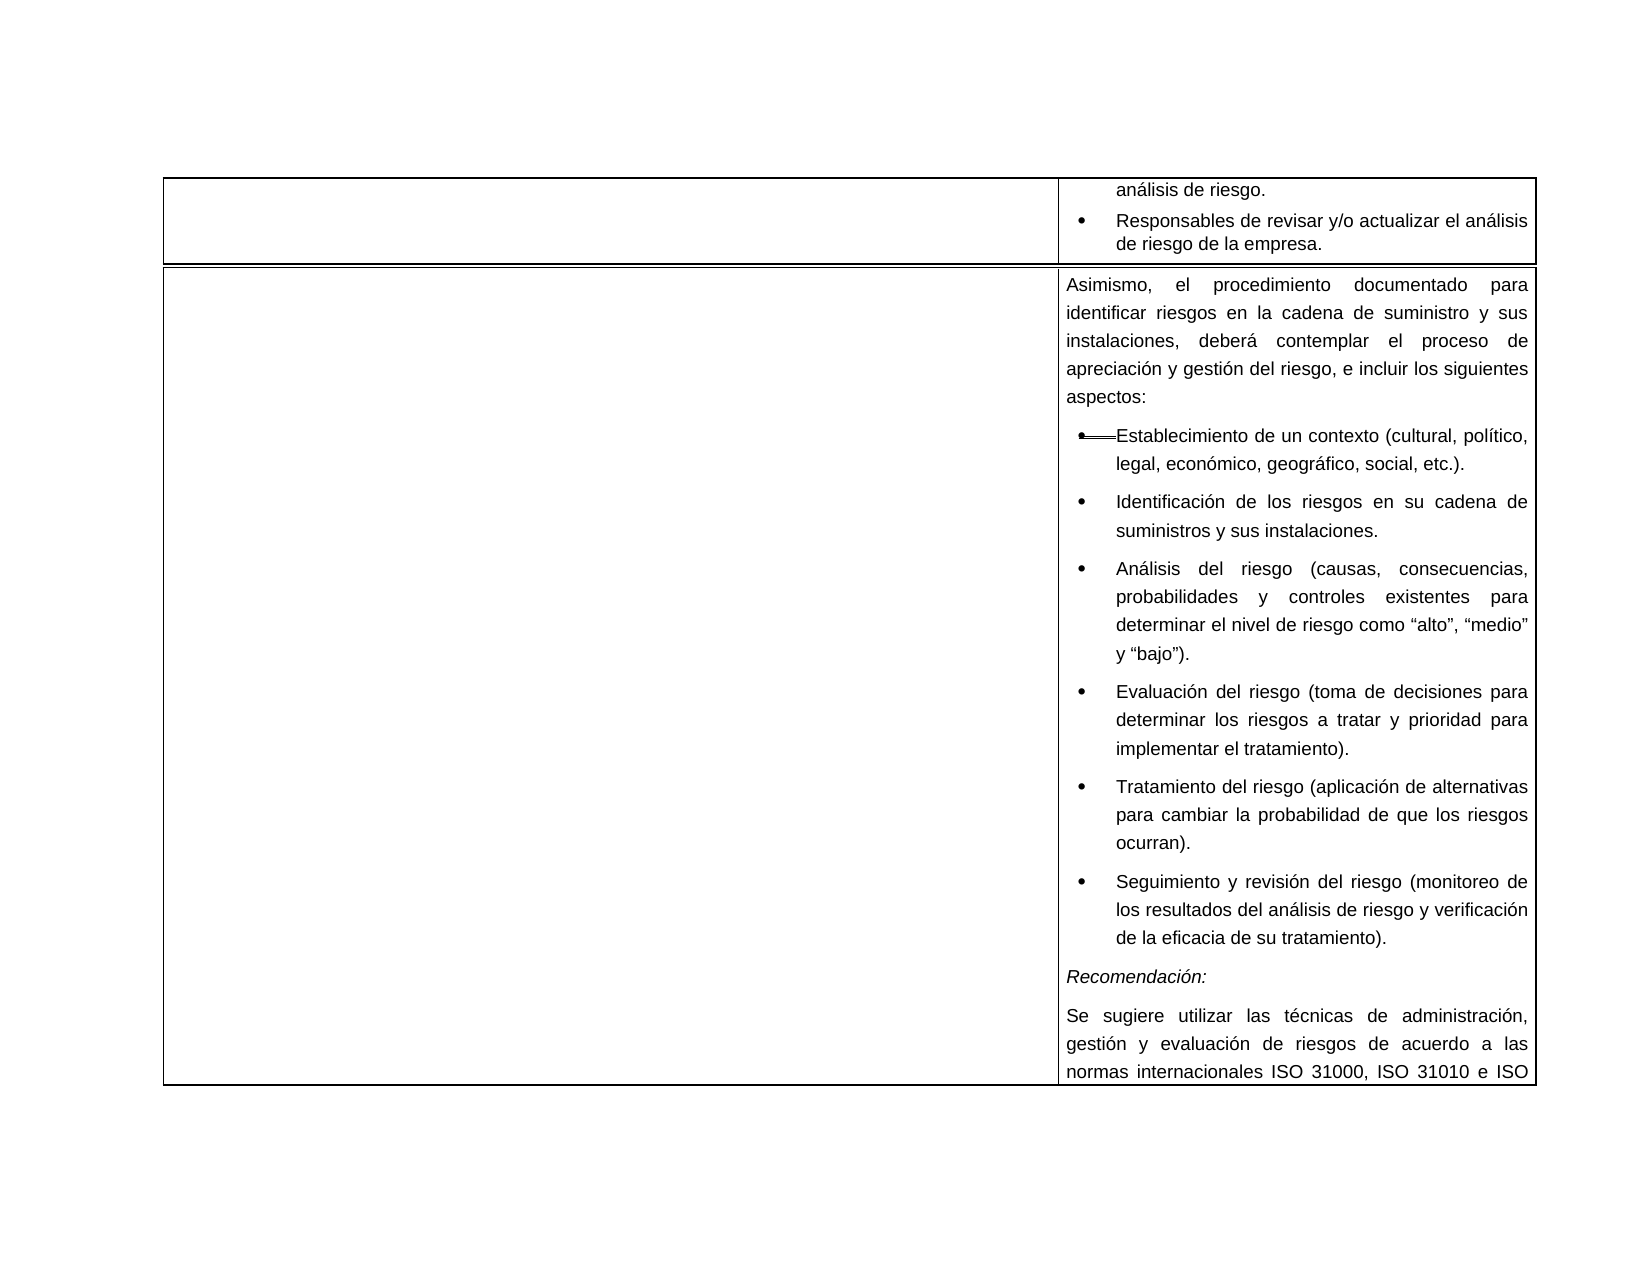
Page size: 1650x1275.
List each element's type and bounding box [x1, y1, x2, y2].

table_cell [1059, 179, 1535, 263]
table_header [164, 268, 1058, 1084]
table_cell [164, 179, 1058, 263]
table_header [1059, 268, 1535, 1084]
